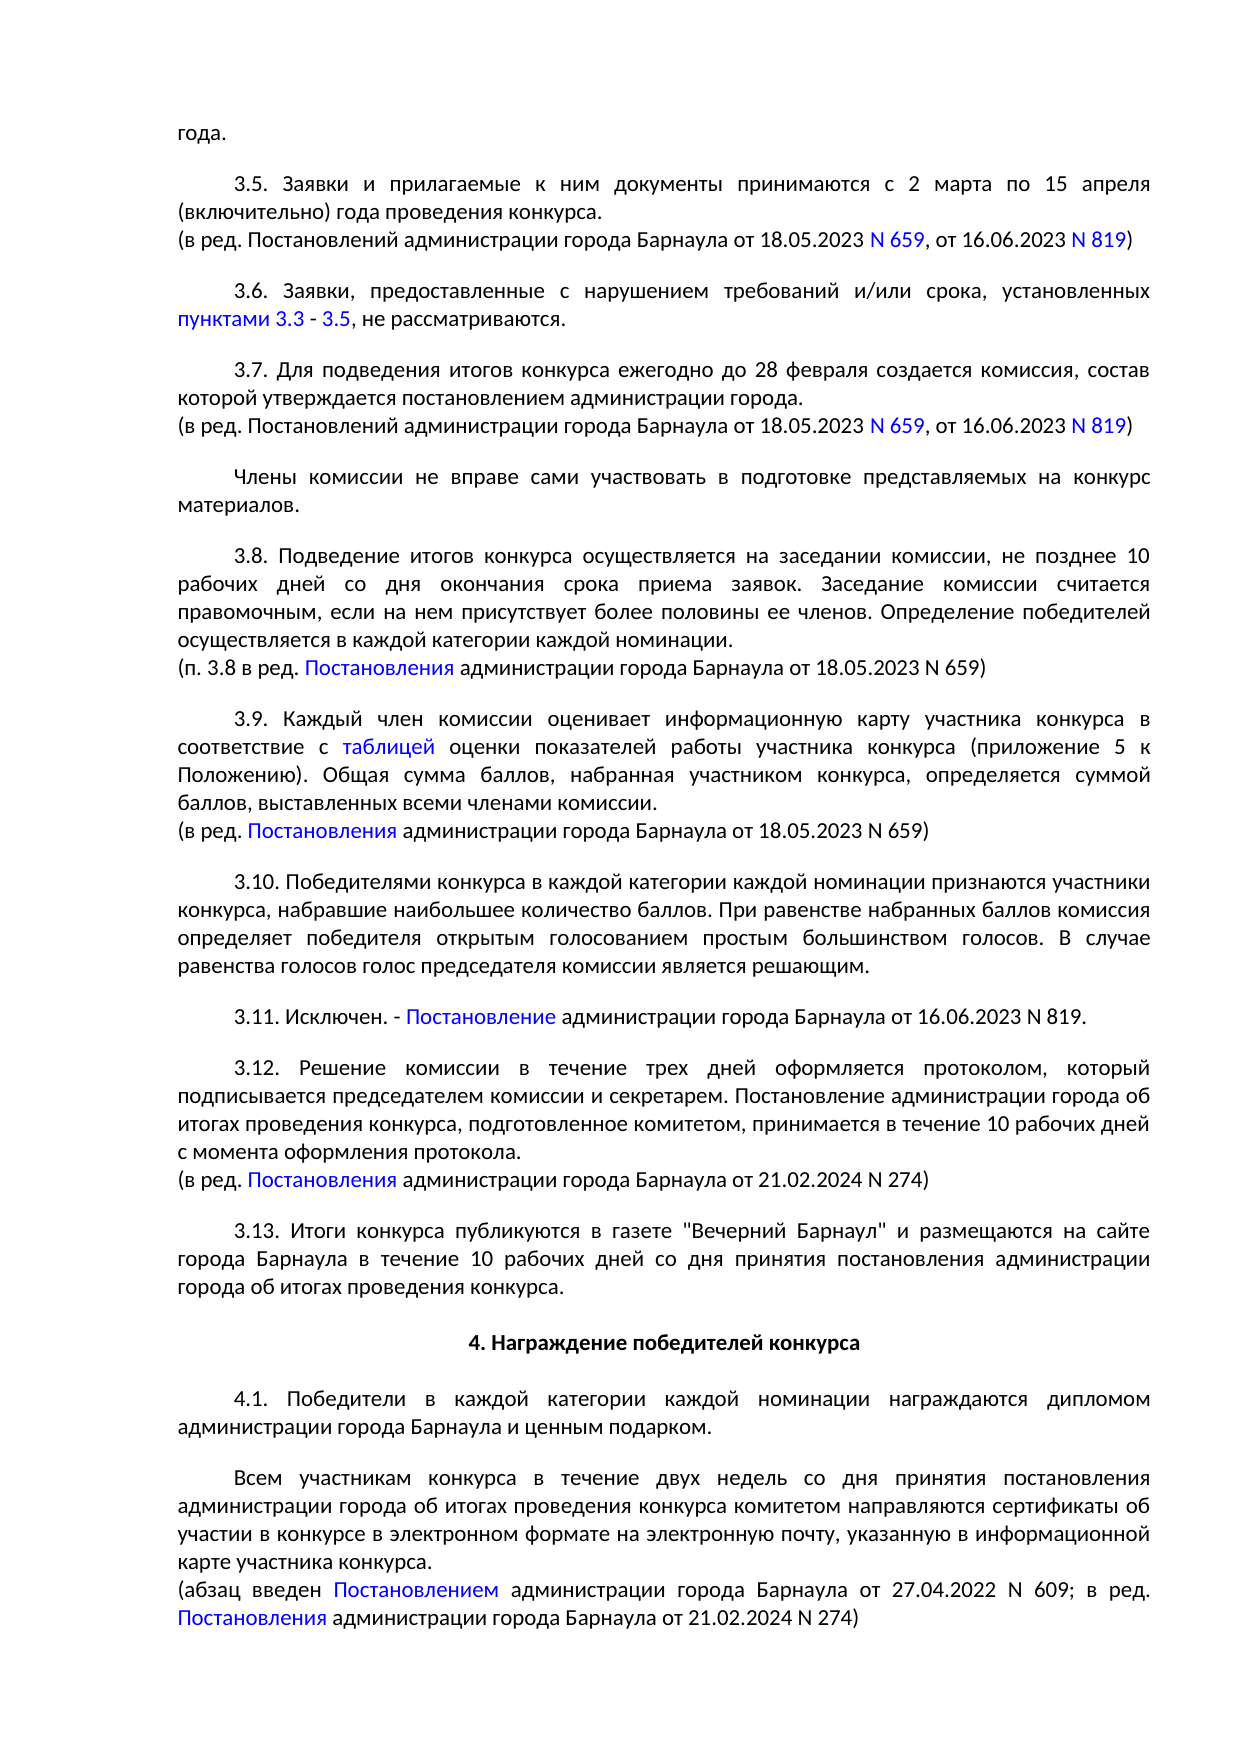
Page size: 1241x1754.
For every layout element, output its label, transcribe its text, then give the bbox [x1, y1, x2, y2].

text 3.13. Итоги конкурса публикуются в газете "Вечерний Барнаул" и размещаются на сайте города Барнаула в течение 10 рабочих дней со дня принятия постановления администрации города об итогах проведения конкурса. [177, 1216, 1152, 1300]
text 3.9. Каждый член комиссии оценивает информационную карту участника конкурса в соответствие с таблицей оценки показателей работы участника конкурса (приложение 5 к Положению). Общая сумма баллов, набранная участником конкурса, определяется суммой баллов, выставленных всеми членами комиссии. [177, 704, 1152, 816]
title 4. Награждение победителей конкурса [177, 1328, 1152, 1356]
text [177, 118, 1152, 146]
text 3.12. Решение комиссии в течение трех дней оформляется протоколом, который подписывается председателем комиссии и секретарем. Постановление администрации города об итогах проведения конкурса, подготовленное комитетом, принимается в течение 10 рабочих дней с момента оформления протокола. [177, 1053, 1152, 1165]
text 3.8. Подведение итогов конкурса осуществляется на заседании комиссии, не позднее 10 рабочих дней со дня окончания срока приема заявок. Заседание комиссии считается правомочным, если на нем присутствует более половины ее членов. Определение победителей осуществляется в каждой категории каждой номинации. [177, 541, 1152, 653]
text 3.6. Заявки, предоставленные с нарушением требований и/или срока, установленных пунктами 3.3 - 3.5, не рассматриваются. [177, 276, 1152, 332]
text Члены комиссии не вправе сами участвовать в подготовке представляемых на конкурс материалов. [177, 462, 1152, 518]
text 3.11. Исключен. - Постановление администрации города Барнаула от 16.06.2023 N 819. [177, 1002, 1152, 1030]
text (в ред. Постановлений администрации города Барнаула от 18.05.2023 N 659, от 16.06.2023 N 819) [177, 225, 1152, 253]
text 3.10. Победителями конкурса в каждой категории каждой номинации признаются участники конкурса, набравшие наибольшее количество баллов. При равенстве набранных баллов комиссия определяет победителя открытым голосованием простым большинством голосов. В случае равенства голосов голос председателя комиссии является решающим. [177, 867, 1152, 979]
text 3.5. Заявки и прилагаемые к ним документы принимаются с 2 марта по 15 апреля (включительно) года проведения конкурса. [177, 169, 1152, 225]
text Всем участникам конкурса в течение двух недель со дня принятия постановления администрации города об итогах проведения конкурса комитетом направляются сертификаты об участии в конкурсе в электронном формате на электронную почту, указанную в информационной карте участника конкурса. [177, 1463, 1152, 1575]
text 3.7. Для подведения итогов конкурса ежегодно до 28 февраля создается комиссия, состав которой утверждается постановлением администрации города. [177, 355, 1152, 411]
text (в ред. Постановления администрации города Барнаула от 18.05.2023 N 659) [177, 816, 1152, 844]
text 4.1. Победители в каждой категории каждой номинации награждаются дипломом администрации города Барнаула и ценным подарком. [177, 1384, 1152, 1440]
text (в ред. Постановления администрации города Барнаула от 21.02.2024 N 274) [177, 1165, 1152, 1193]
text (п. 3.8 в ред. Постановления администрации города Барнаула от 18.05.2023 N 659) [177, 653, 1152, 681]
text (в ред. Постановлений администрации города Барнаула от 18.05.2023 N 659, от 16.06.2023 N 819) [177, 411, 1152, 439]
text (абзац введен Постановлением администрации города Барнаула от 27.04.2022 N 609; в ред. Постановления администрации города Барнаула от 21.02.2024 N 274) [177, 1575, 1152, 1631]
